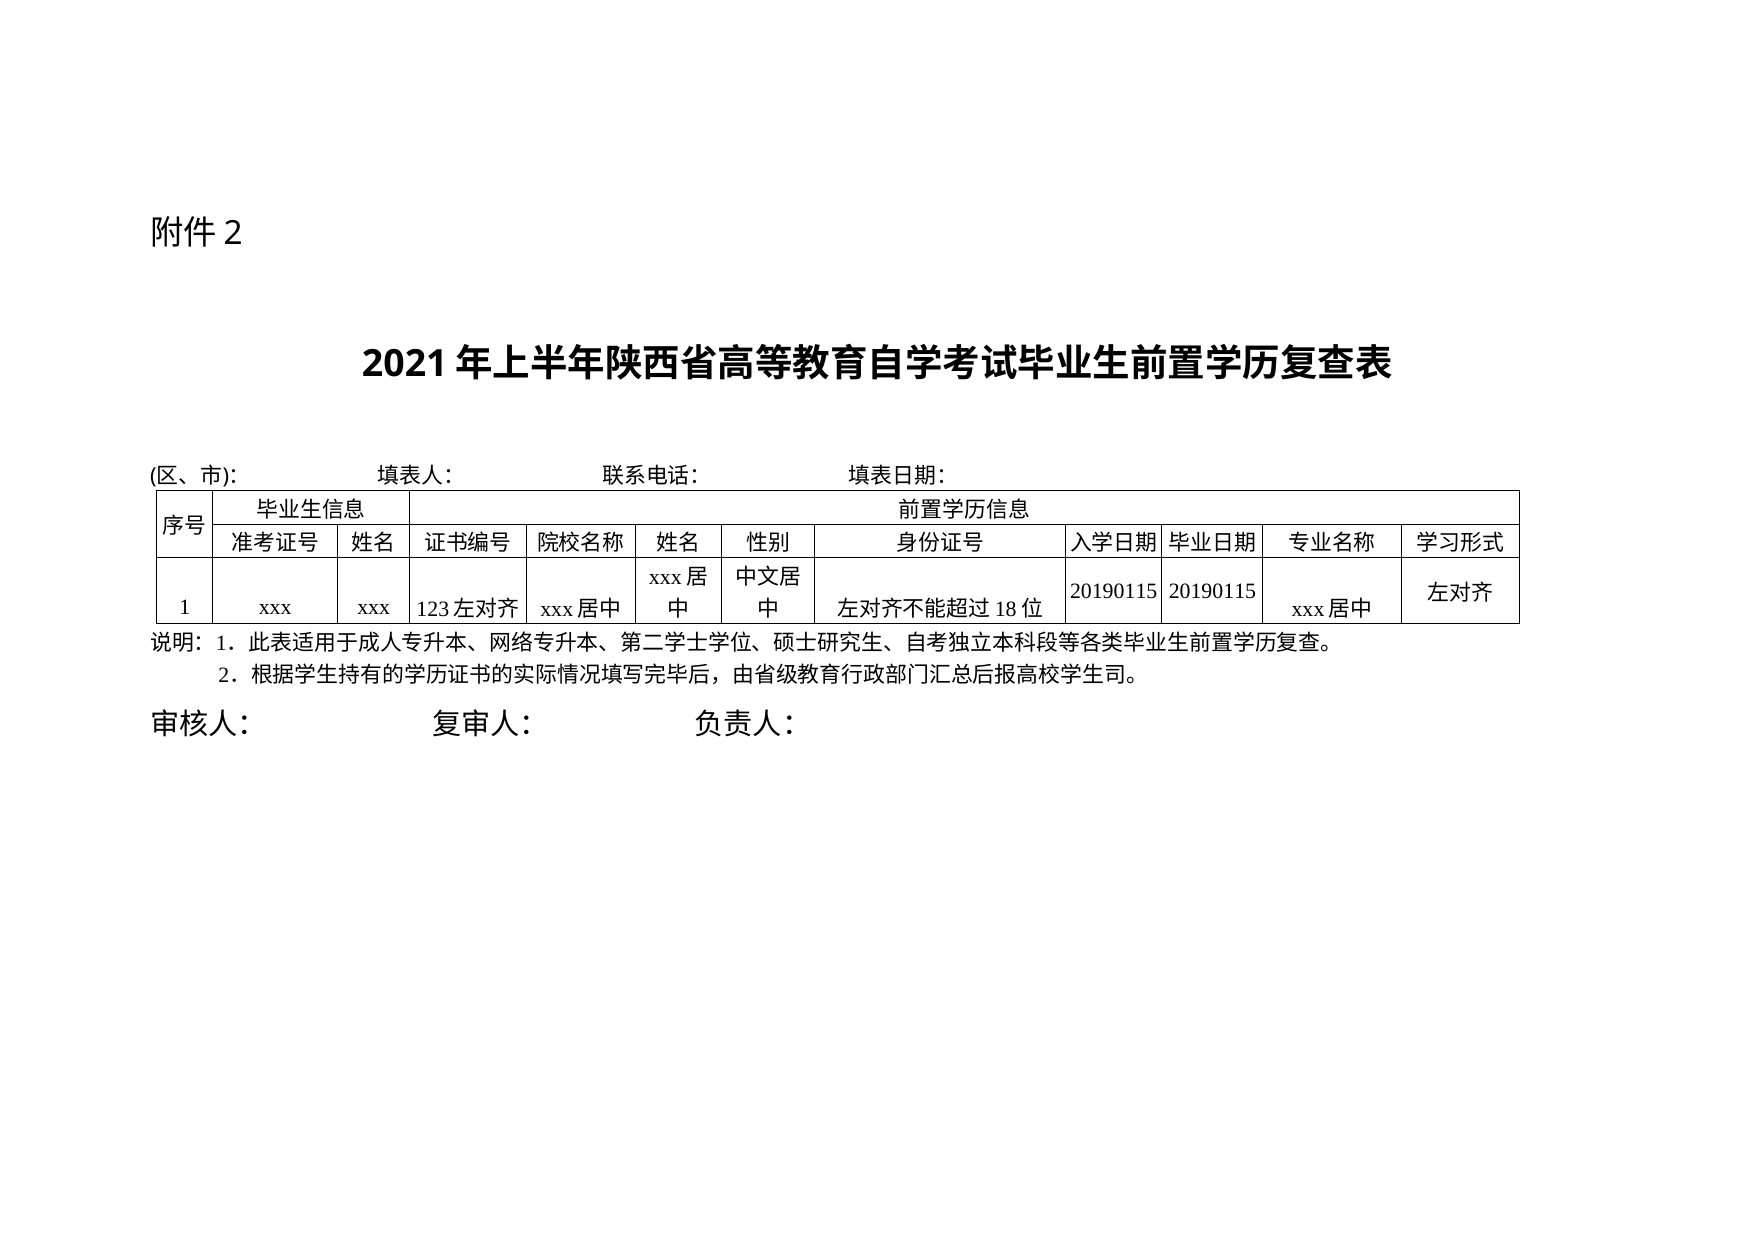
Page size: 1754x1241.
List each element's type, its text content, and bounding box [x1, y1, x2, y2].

table_cell 20190115 [1162, 558, 1262, 623]
text 附件2 [150, 198, 1604, 263]
table_cell xxx居中 [527, 558, 635, 623]
text 2．根据学生持有的学历证书的实际情况填写完毕后，由省级教育行政部门汇总后报高校学生司。 [150, 657, 1604, 689]
table_header 毕业生信息 [213, 491, 409, 524]
table_cell 左对齐 [1402, 558, 1519, 623]
table_cell 123左对齐 [410, 558, 526, 623]
table_cell 左对齐不能超过18位 [815, 558, 1065, 623]
table_cell 院校名称 [527, 525, 635, 557]
table_cell 身份证号 [815, 525, 1065, 557]
text 2021年上半年陕西省高等教育自学考试毕业生前置学历复查表 [150, 328, 1604, 393]
table_cell xxx居中 [1263, 558, 1401, 623]
table_cell 学习形式 [1402, 525, 1519, 557]
table_cell 证书编号 [410, 525, 526, 557]
table_cell 毕业日期 [1162, 525, 1262, 557]
table_header 前置学历信息 [410, 491, 1519, 524]
table_cell xxx [213, 558, 337, 623]
table_cell 专业名称 [1263, 525, 1401, 557]
text (区、市)： 填表人： 联系电话： 填表日期： [150, 458, 1604, 490]
table_cell 入学日期 [1066, 525, 1161, 557]
table_cell 20190115 [1066, 558, 1161, 623]
table_header 序号 [157, 491, 212, 557]
table_cell 性别 [722, 525, 814, 557]
table_cell 中文居中 [722, 558, 814, 623]
table_cell 姓名 [636, 525, 721, 557]
text 审核人： 复审人： 负责人： [150, 689, 1604, 754]
table_cell xxx [338, 558, 409, 623]
table_cell 姓名 [338, 525, 409, 557]
table_cell 1 [157, 558, 212, 623]
table_cell 准考证号 [213, 525, 337, 557]
table_cell xxx居中 [636, 558, 721, 623]
text 说明：1．此表适用于成人专升本、网络专升本、第二学士学位、硕士研究生、自考独立本科段等各类毕业生前置学历复查。 [150, 624, 1604, 657]
